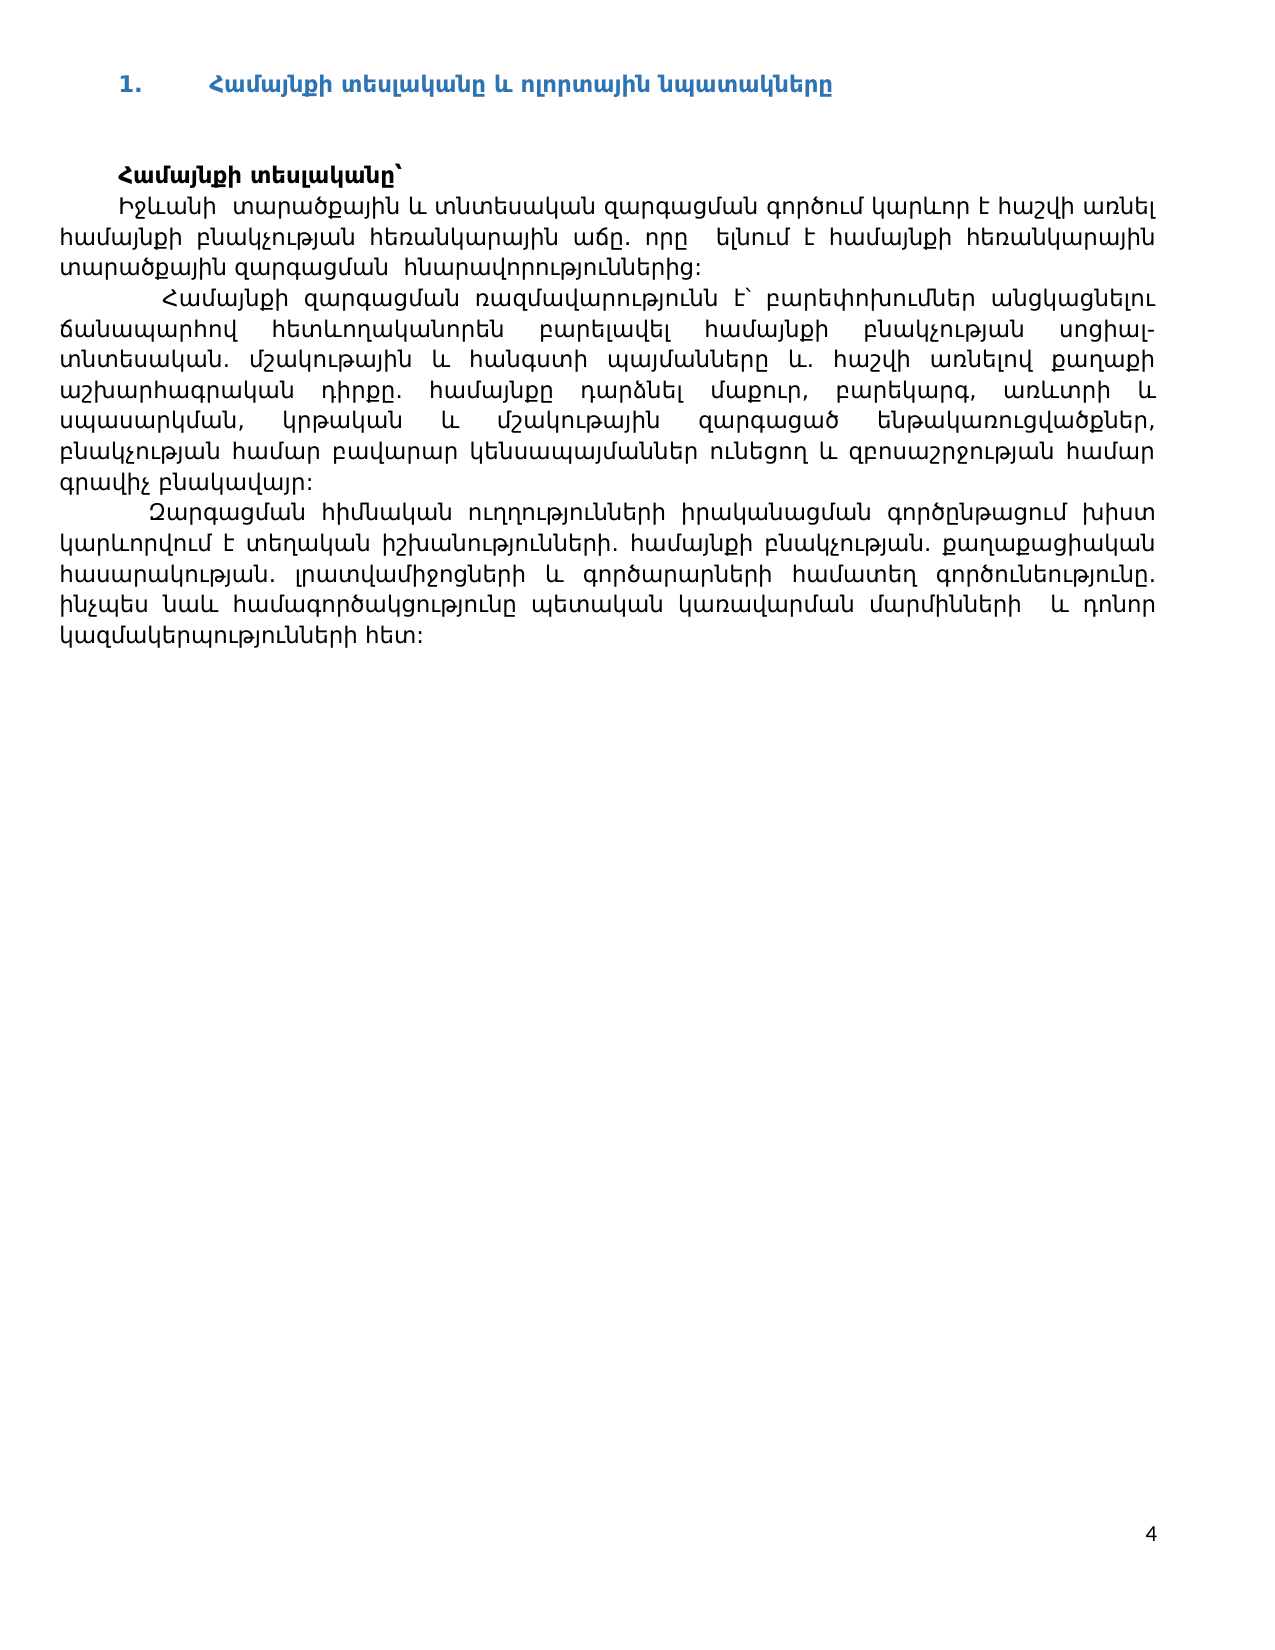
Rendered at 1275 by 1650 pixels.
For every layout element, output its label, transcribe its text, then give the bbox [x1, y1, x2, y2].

list Համայնքի տեսլականը և ոլորտային նպատակները [59, 71, 1157, 97]
text Համայնքի տեսլականը՝ [59, 163, 1157, 189]
text Զարգացման հիմնական ուղղությունների իրականացման գործընթացում խիստ կարևորվում է տեղական իշխանությունների. համայնքի բնակչության. քաղաքացիական հասարակության. լրատվամիջոցների և գործարարների համատեղ գործունեությունը. ինչպես նաև համագործակցությունը պետական կառավարման մարմինների և դոնոր կազմակերպությունների հետ: [59, 499, 1157, 649]
text Համայնքի զարգացման ռազմավարությունն է՝ բարեփոխումներ անցկացնելու ճանապարհով հետևողականորեն բարելավել համայնքի բնակչության սոցիալ-տնտեսական. մշակութային և հանգստի պայմանները և. հաշվի առնելով քաղաքի աշխարհագրական դիրքը. համայնքը դարձնել մաքուր, բարեկարգ, առևտրի և սպասարկման, կրթական և մշակութային զարգացած ենթակառուցվածքներ, բնակչության համար բավարար կենսապայմաններ ունեցող և զբոսաշրջության համար գրավիչ բնակավայր: [59, 285, 1157, 496]
text Իջևանի տարածքային և տնտեսական զարգացման գործում կարևոր է հաշվի առնել համայնքի բնակչության հեռանկարային աճը. որը ելնում է համայնքի հեռանկարային տարածքային զարգացման հնարավորություններից: [59, 193, 1157, 281]
